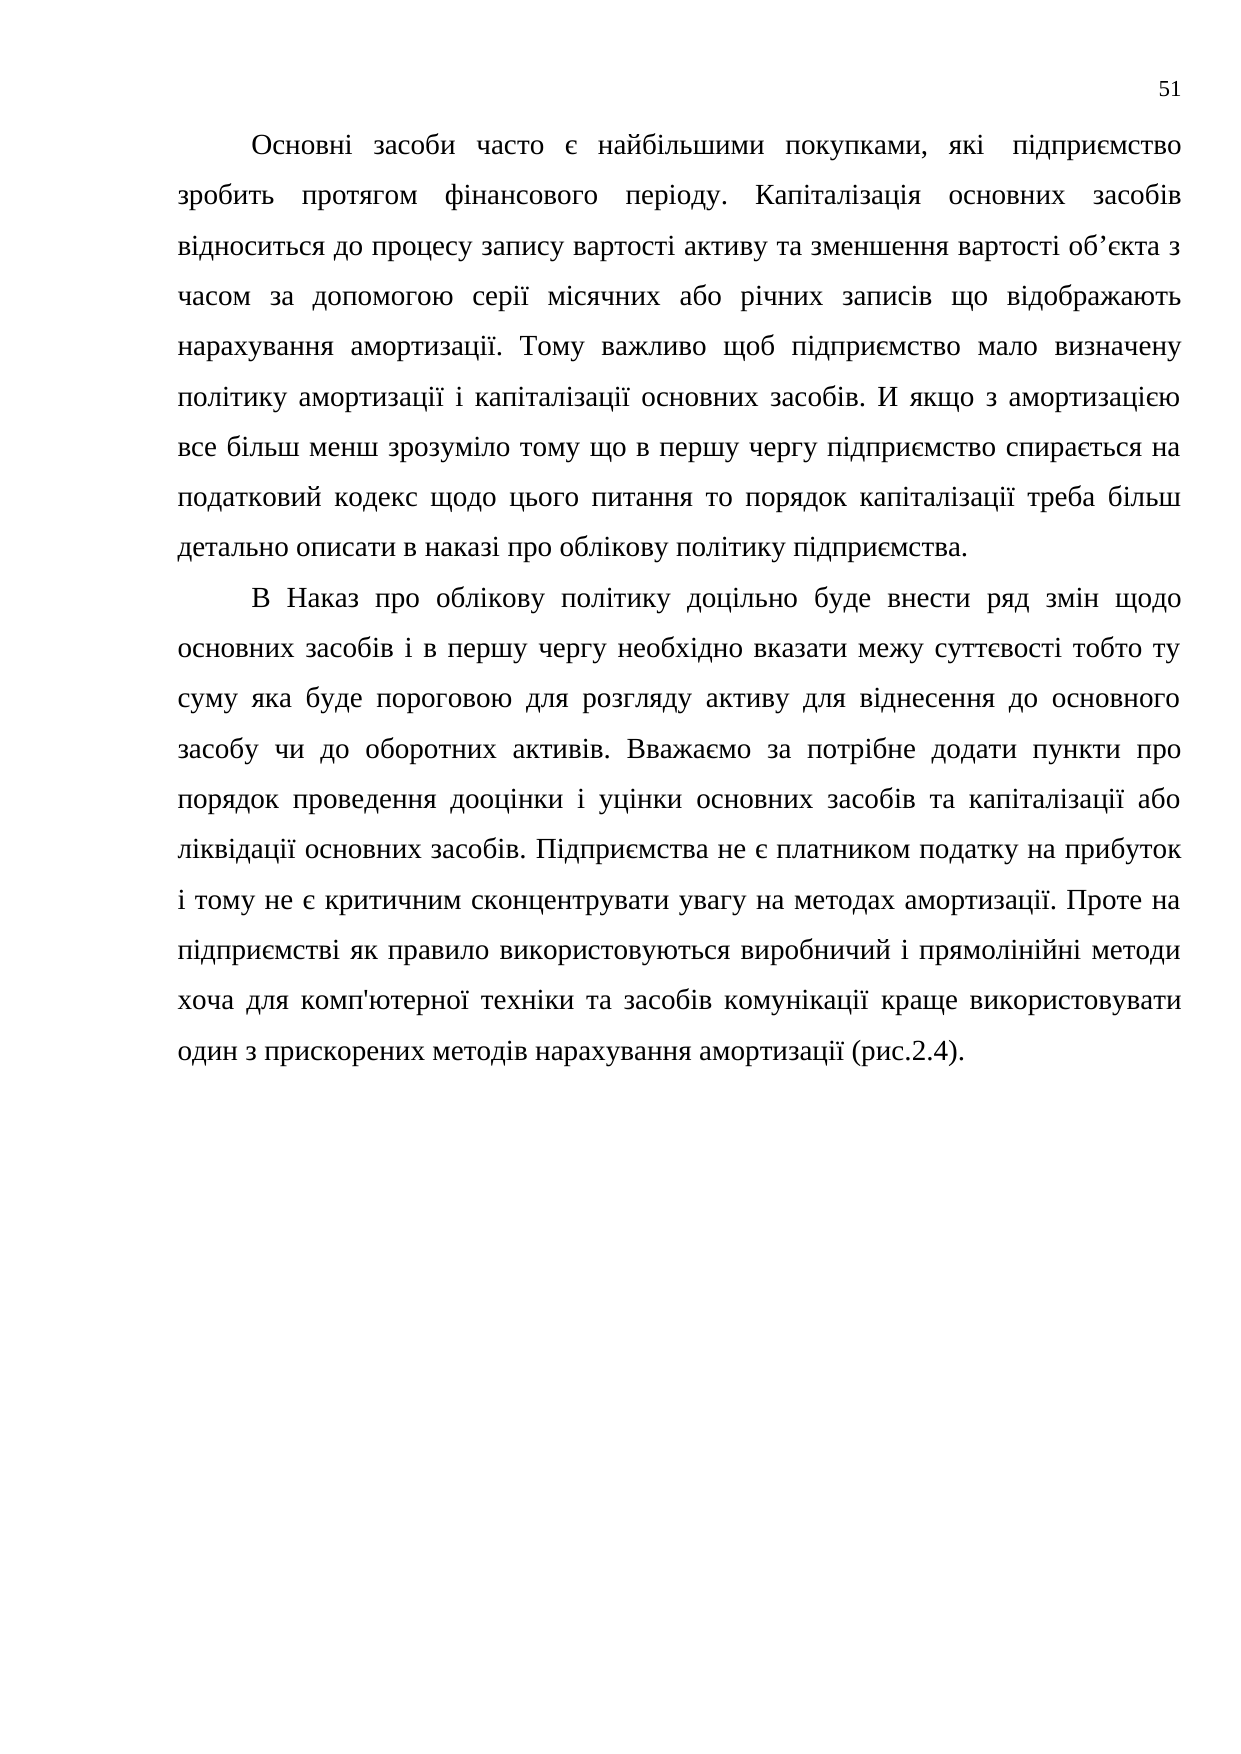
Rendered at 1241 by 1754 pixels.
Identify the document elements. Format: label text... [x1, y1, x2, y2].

text В Наказ про облікову політику доцільно буде внести ряд змін щодо основних засобів і в першу чергу необхідно вказати межу суттєвості тобто ту суму яка буде пороговою для розгляду активу для віднесення до основного засобу чи до оборотних активів. Вважаємо за потрібне додати пункти про порядок проведення дооцінки і уцінки основних засобів та капіталізації або ліквідації основних засобів. Підприємства не є платником податку на прибуток і тому не є критичним сконцентрувати увагу на методах амортизації. Проте на підприємстві як правило використовуються виробничий і прямолінійні методи хоча для комп'ютерної техніки та засобів комунікації краще використовувати один з прискорених методів нарахування амортизації (рис.2.4). [177, 580, 1182, 1066]
text Основні засоби часто є найбільшими покупками, які підприємство зробить протягом фінансового періоду. Капіталізація основних засобів відноситься до процесу запису вартості активу та зменшення вартості об’єкта з часом за допомогою серії місячних або річних записів що відображають нарахування амортизації. Тому важливо щоб підприємство мало визначену політику амортизації і капіталізації основних засобів. И якщо з амортизацією все більш менш зрозуміло тому що в першу чергу підприємство спирається на податковий кодекс щодо цього питання то порядок капіталізації треба більш детально описати в наказі про облікову політику підприємства. [177, 127, 1182, 563]
